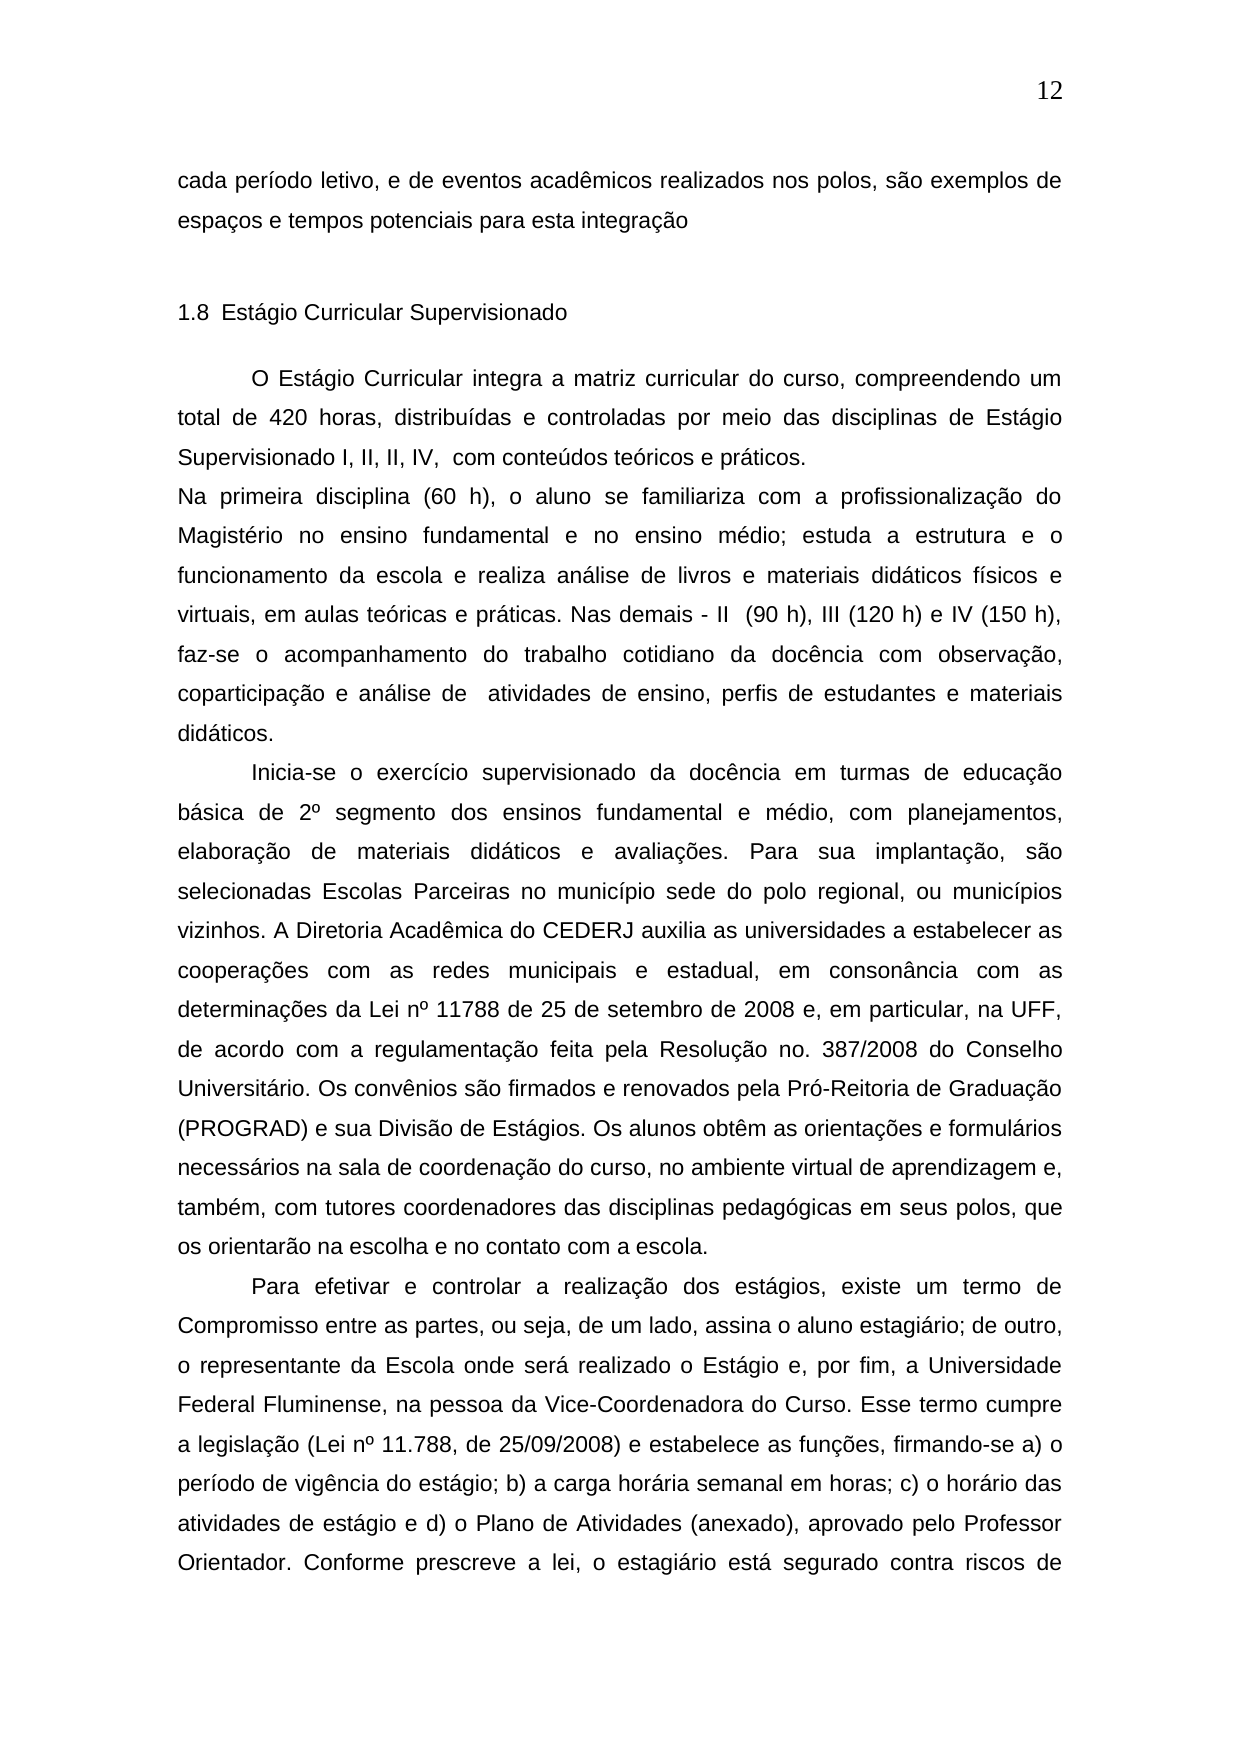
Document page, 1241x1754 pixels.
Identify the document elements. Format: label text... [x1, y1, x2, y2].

text Na primeira disciplina (60 h), o aluno se familiariza com a profissionalização do Magistério no ensino fundamental e no ensino médio; estuda a estrutura e o funcionamento da escola e realiza análise de livros e materiais didáticos físicos e virtuais, em aulas teóricas e práticas. Nas demais - II (90 h), III (120 h) e IV (150 h), faz-se o acompanhamento do trabalho cotidiano da docência com observação, coparticipação e análise de atividades de ensino, perfis de estudantes e materiais didáticos. [177, 483, 1063, 746]
text Inicia-se o exercício supervisionado da docência em turmas de educação básica de 2º segmento dos ensinos fundamental e médio, com planejamentos, elaboração de materiais didáticos e avaliações. Para sua implantação, são selecionadas Escolas Parceiras no município sede do polo regional, ou municípios vizinhos. A Diretoria Acadêmica do CEDERJ auxilia as universidades a estabelecer as cooperações com as redes municipais e estadual, em consonância com as determinações da Lei nº 11788 de 25 de setembro de 2008 e, em particular, na UFF, de acordo com a regulamentação feita pela Resolução no. 387/2008 do Conselho Universitário. Os convênios são firmados e renovados pela Pró-Reitoria de Graduação (PROGRAD) e sua Divisão de Estágios. Os alunos obtêm as orientações e formulários necessários na sala de coordenação do curso, no ambiente virtual de aprendizagem e, também, com tutores coordenadores das disciplinas pedagógicas em seus polos, que os orientarão na escolha e no contato com a escola. [177, 759, 1063, 1259]
text O Estágio Curricular integra a matriz curricular do curso, compreendendo um total de 420 horas, distribuídas e controladas por meio das disciplinas de Estágio Supervisionado I, II, II, IV, com conteúdos teóricos e práticos. [177, 364, 1063, 470]
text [177, 167, 1063, 233]
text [177, 1273, 1063, 1575]
list Estágio Curricular Supervisionado [177, 299, 1063, 325]
